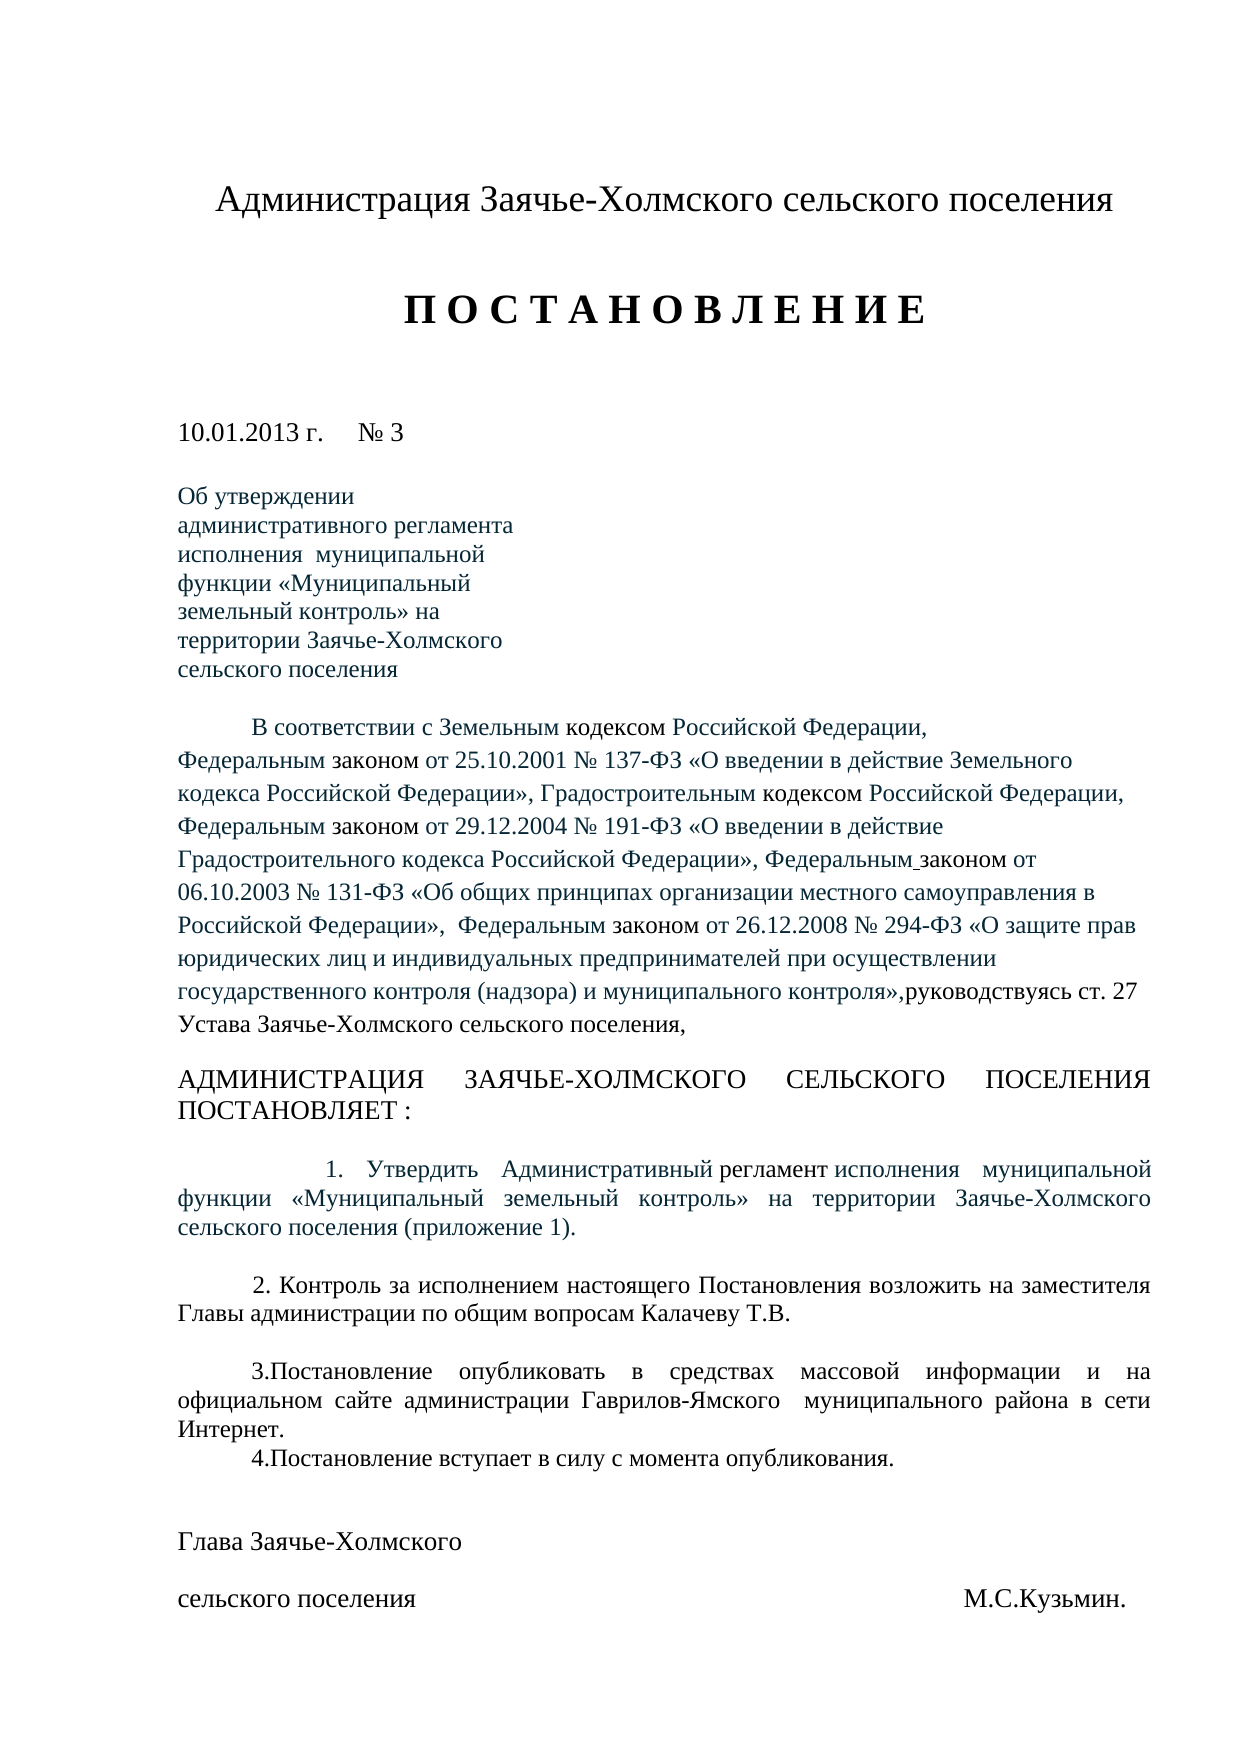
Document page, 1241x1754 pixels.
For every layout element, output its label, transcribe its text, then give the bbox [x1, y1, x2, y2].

text Глава Заячье-Холмского [177, 1525, 1152, 1556]
text Об утверждении административного регламента исполнения муниципальной функции «Муниципальный земельный контроль» на территории Заячье-Холмского сельского поселения [177, 481, 557, 683]
text АДМИНИСТРАЦИЯ ЗАЯЧЬЕ-ХОЛМСКОГО СЕЛЬСКОГО ПОСЕЛЕНИЯ ПОСТАНОВЛЯЕТ : [177, 1063, 1152, 1125]
text сельского поселения М.С.Кузьмин. [177, 1582, 1152, 1613]
text П О С Т А Н О В Л Е Н И Е [177, 284, 1152, 332]
text 3.Постановление опубликовать в средствах массовой информации и на официальном сайте администрации Гаврилов-Ямского муниципального района в сети Интернет. [177, 1356, 1152, 1443]
text 4.Постановление вступает в силу с момента опубликования. [177, 1443, 1152, 1471]
text 2. Контроль за исполнением настоящего Постановления возложить на заместителя Главы администрации по общим вопросам Калачеву Т.В. [177, 1270, 1152, 1327]
title Администрация Заячье-Холмского сельского поселения [177, 176, 1152, 219]
text В соответствии с Земельным кодексом Российской Федерации, Федеральным законом от 25.10.2001 № 137-ФЗ «О введении в действие Земельного кодекса Российской Федерации», Градостроительным кодексом Российской Федерации, Федеральным законом от 29.12.2004 № 191-ФЗ «О введении в действие Градостроительного кодекса Российской Федерации», Федеральным законом от 06.10.2003 № 131-ФЗ «Об общих принципах организации местного самоуправления в Российской Федерации», Федеральным законом от 26.12.2008 № 294-ФЗ «О защите прав юридических лиц и индивидуальных предпринимателей при осуществлении государственного контроля (надзора) и муниципального контроля»,руководствуясь ст. 27 Устава Заячье-Холмского сельского поселения, [177, 712, 1152, 1038]
text 1. Утвердить Административный регламент исполнения муниципальной функции «Муниципальный земельный контроль» на территории Заячье-Холмского сельского поселения (приложение 1). [177, 1154, 1152, 1241]
text 10.01.2013 г. № 3 [177, 417, 1152, 448]
